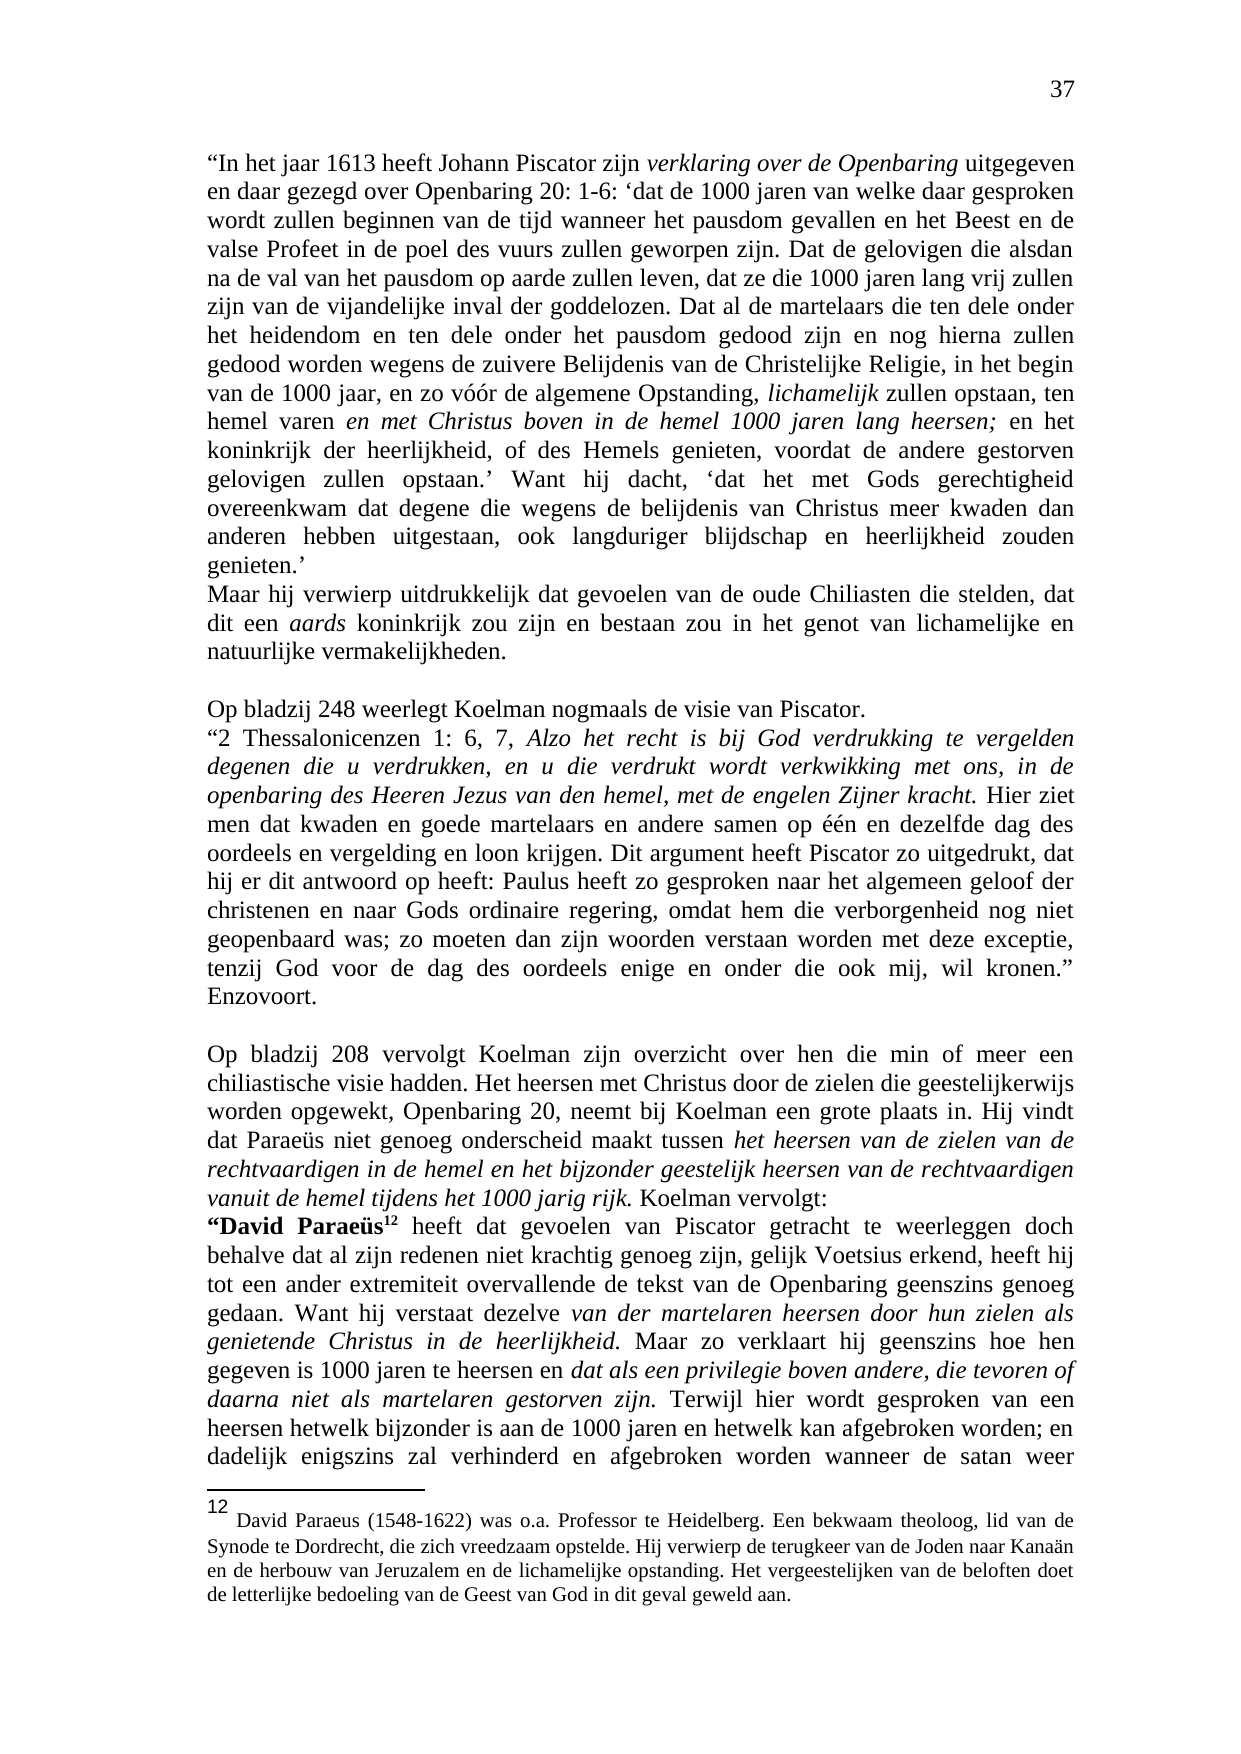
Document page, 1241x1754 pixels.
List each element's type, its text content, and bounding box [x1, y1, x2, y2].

text Maar hij verwierp uitdrukkelijk dat gevoelen van de oude Chiliasten die stelden, dat dit een aards koninkrijk zou zijn en bestaan zou in het genot van lichamelijke en natuurlijke vermakelijkheden. [207, 579, 1075, 665]
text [207, 1211, 1075, 1470]
text “2 Thessalonicenzen 1: 6, 7, Alzo het recht is bij God verdrukking te vergelden degenen die u verdrukken, en u die verdrukt wordt verkwikking met ons, in de openbaring des Heeren Jezus van den hemel, met de engelen Zijner kracht. Hier ziet men dat kwaden en goede martelaars en andere samen op één en dezelfde dag des oordeels en vergelding en loon krijgen. Dit argument heeft Piscator zo uitgedrukt, dat hij er dit antwoord op heeft: Paulus heeft zo gesproken naar het algemeen geloof der christenen en naar Gods ordinaire regering, omdat hem die verborgenheid nog niet geopenbaard was; zo moeten dan zijn woorden verstaan worden met deze exceptie, tenzij God voor de dag des oordeels enige en onder die ook mij, wil kronen.” Enzovoort. [207, 723, 1075, 1010]
text “In het jaar 1613 heeft Johann Piscator zijn verklaring over de Openbaring uitgegeven en daar gezegd over Openbaring 20: 1-6: ‘dat de 1000 jaren van welke daar gesproken wordt zullen beginnen van de tijd wanneer het pausdom gevallen en het Beest en de valse Profeet in de poel des vuurs zullen geworpen zijn. Dat de gelovigen die alsdan na de val van het pausdom op aarde zullen leven, dat ze die 1000 jaren lang vrij zullen zijn van de vijandelijke inval der goddelozen. Dat al de martelaars die ten dele onder het heidendom en ten dele onder het pausdom gedood zijn en nog hierna zullen gedood worden wegens de zuivere Belijdenis van de Christelijke Religie, in het begin van de 1000 jaar, en zo vóór de algemene Opstanding, lichamelijk zullen opstaan, ten hemel varen en met Christus boven in de hemel 1000 jaren lang heersen; en het koninkrijk der heerlijkheid, of des Hemels genieten, voordat de andere gestorven gelovigen zullen opstaan.’ Want hij dacht, ‘dat het met Gods gerechtigheid overeenkwam dat degene die wegens de belijdenis van Christus meer kwaden dan anderen hebben uitgestaan, ook langduriger blijdschap en heerlijkheid zouden genieten.’ [207, 148, 1075, 579]
text Op bladzij 208 vervolgt Koelman zijn overzicht over hen die min of meer een chiliastische visie hadden. Het heersen met Christus door de zielen die geestelijkerwijs worden opgewekt, Openbaring 20, neemt bij Koelman een grote plaats in. Hij vindt dat Paraeüs niet genoeg onderscheid maakt tussen het heersen van de zielen van de rechtvaardigen in de hemel en het bijzonder geestelijk heersen van de rechtvaardigen vanuit de hemel tijdens het 1000 jarig rijk. Koelman vervolgt: [207, 1039, 1075, 1211]
text Op bladzij 248 weerlegt Koelman nogmaals de visie van Piscator. [207, 694, 1075, 723]
